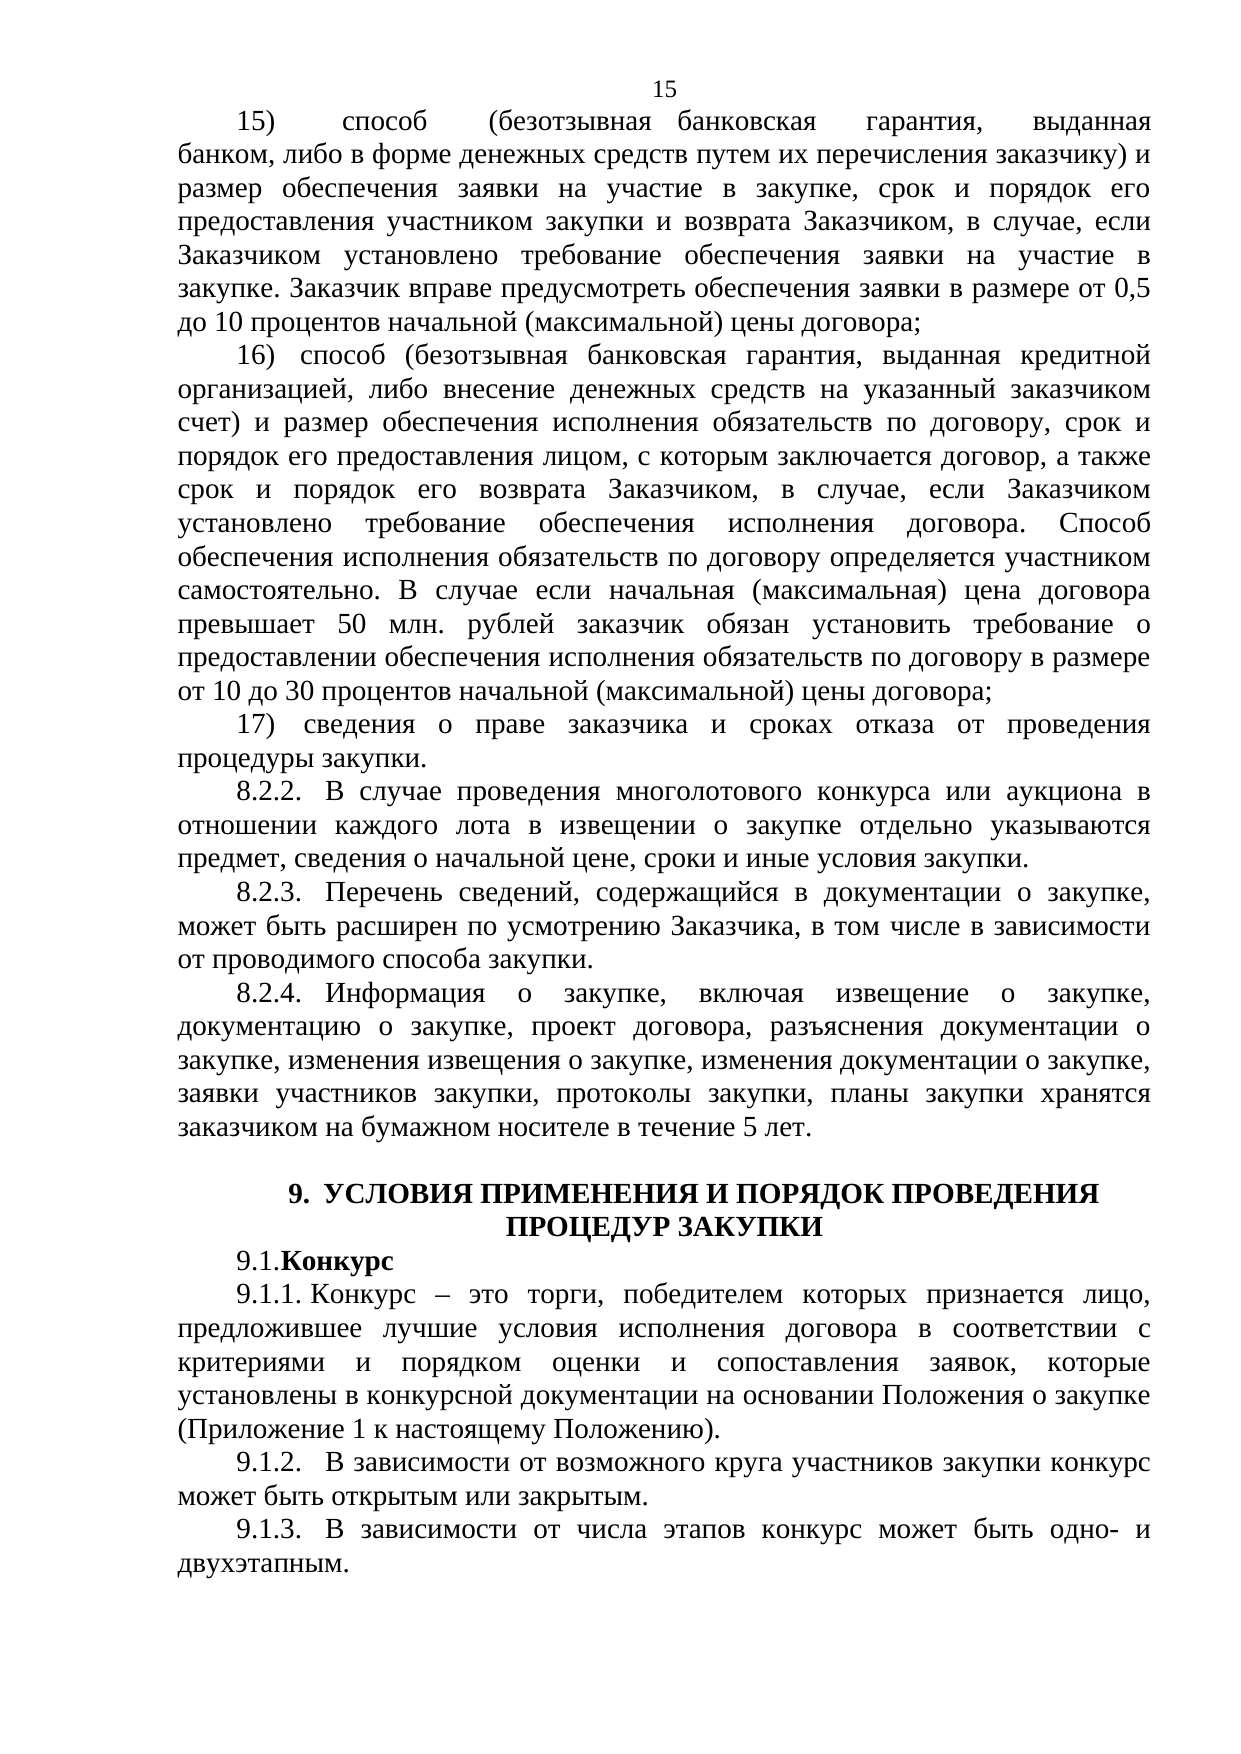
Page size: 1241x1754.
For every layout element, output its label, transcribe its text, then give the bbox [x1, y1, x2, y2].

list В зависимости от числа этапов конкурс может быть одно- и двухэтапным. [177, 1511, 1152, 1578]
list Конкурс – это торги, победителем которых признается лицо, предложившее лучшие условия исполнения договора в соответствии с критериями и порядком оценки и сопоставления заявок, которые установлены в конкурсной документации на основании Положения о закупке (Приложение 1 к настоящему Положению). [177, 1277, 1152, 1444]
list В случае проведения многолотового конкурса или аукциона в отношении каждого лота в извещении о закупке отдельно указываются предмет, сведения о начальной цене, сроки и иные условия закупки. [177, 773, 1152, 874]
list УСЛОВИЯ ПРИМЕНЕНИЯ И ПОРЯДОК ПРОВЕДЕНИЯ ПРОЦЕДУР ЗАКУПКИ [177, 1176, 1152, 1243]
list Информация о закупке, включая извещение о закупке, документацию о закупке, проект договора, разъяснения документации о закупке, изменения извещения о закупке, изменения документации о закупке, заявки участников закупки, протоколы закупки, планы закупки хранятся заказчиком на бумажном носителе в течение 5 лет. [177, 975, 1152, 1142]
list сведения о праве заказчика и сроках отказа от проведения процедуры закупки. [177, 706, 1152, 773]
list В зависимости от возможного круга участников закупки конкурс может быть открытым или закрытым. [177, 1444, 1152, 1511]
list способ (безотзывная банковская гарантия, выданная банком, либо в форме денежных средств путем их перечисления заказчику) и размер обеспечения заявки на участие в закупке, срок и порядок его предоставления участником закупки и возврата Заказчиком, в случае, если Заказчиком установлено требование обеспечения заявки на участие в закупке. Заказчик вправе предусмотреть обеспечения заявки в размере от 0,5 до 10 процентов начальной (максимальной) цены договора; [177, 103, 1152, 337]
list Конкурс [177, 1243, 1152, 1277]
list способ (безотзывная банковская гарантия, выданная кредитной организацией, либо внесение денежных средств на указанный заказчиком счет) и размер обеспечения исполнения обязательств по договору, срок и порядок его предоставления лицом, с которым заключается договор, а также срок и порядок его возврата Заказчиком, в случае, если Заказчиком установлено требование обеспечения исполнения договора. Способ обеспечения исполнения обязательств по договору определяется участником самостоятельно. В случае если начальная (максимальная) цена договора превышает 50 млн. рублей заказчик обязан установить требование о предоставлении обеспечения исполнения обязательств по договору в размере от 10 до 30 процентов начальной (максимальной) цены договора; [177, 337, 1152, 706]
list Перечень сведений, содержащийся в документации о закупке, может быть расширен по усмотрению Заказчика, в том числе в зависимости от проводимого способа закупки. [177, 874, 1152, 975]
